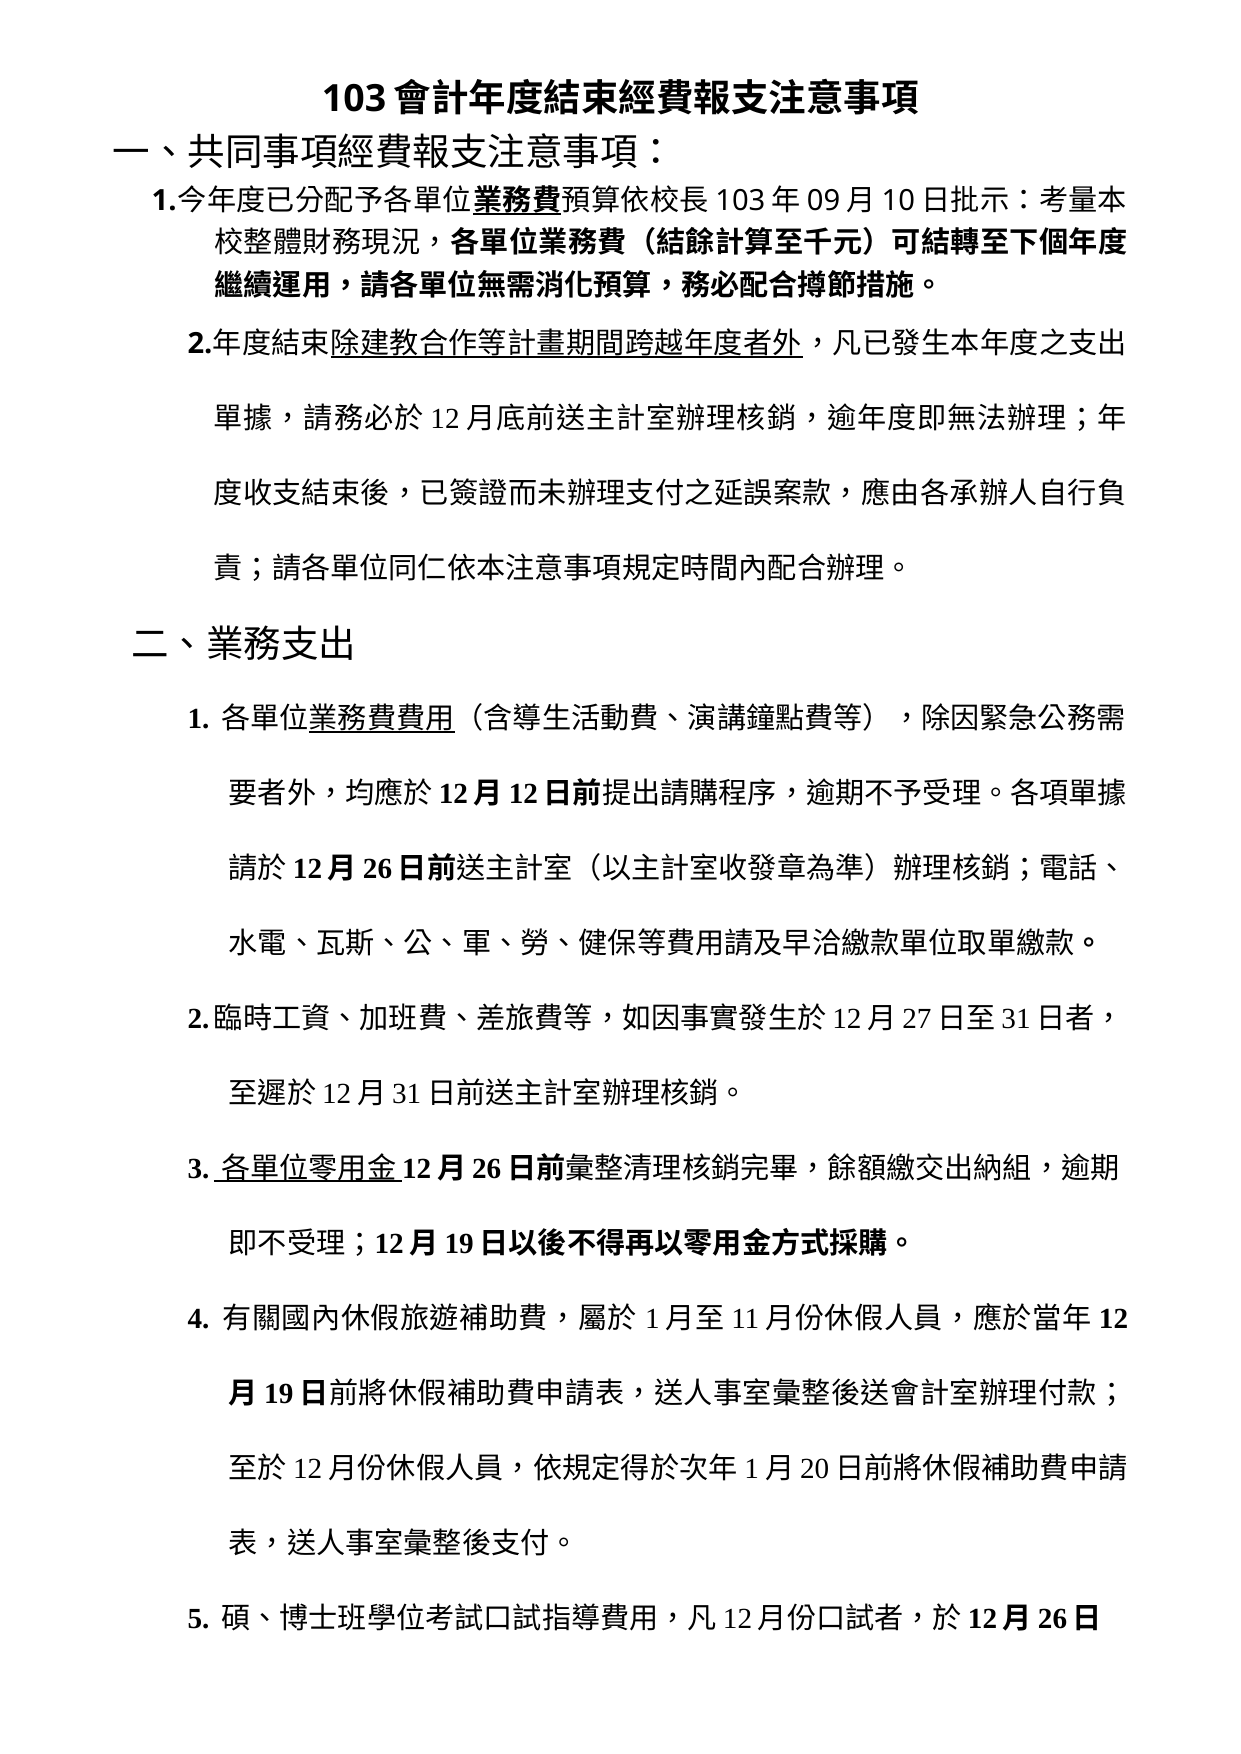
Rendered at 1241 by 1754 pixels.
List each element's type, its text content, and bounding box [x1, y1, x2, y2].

text 2.年度結束除建教合作等計畫期間跨越年度者外，凡已發生本年度之支出單據，請務必於12月底前送主計室辦理核銷，逾年度即無法辦理；年度收支結束後，已簽證而未辦理支付之延誤案款，應由各承辦人自行負責；請各單位同仁依本注意事項規定時間內配合辦理。 [187, 303, 1128, 603]
text 1.今年度已分配予各單位業務費預算依校長103年09月10日批示：考量本校整體財務現況，各單位業務費（結餘計算至千元）可結轉至下個年度繼續運用，請各單位無需消化預算，務必配合撙節措施。 [112, 176, 1128, 303]
list 有關國內休假旅遊補助費，屬於1月至11月份休假人員，應於當年12月19日前將休假補助費申請表，送人事室彙整後送會計室辦理付款；至於12月份休假人員，依規定得於次年1月20日前將休假補助費申請表，送人事室彙整後支付。 [187, 1278, 1128, 1578]
list 各單位業務費費用（含導生活動費、演講鐘點費等），除因緊急公務需要者外，均應於12月12日前提出請購程序，逾期不予受理。各項單據請於12月26日前送主計室（以主計室收發章為準）辦理核銷；電話、水電、瓦斯、公、軍、勞、健保等費用請及早洽繳款單位取單繳款。 [187, 678, 1128, 978]
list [187, 1578, 1128, 1653]
list 各單位零用金12月26日前彙整清理核銷完畢，餘額繳交出納組，逾期即不受理；12月19日以後不得再以零用金方式採購。 [187, 1128, 1128, 1278]
text 二、業務支出 [131, 603, 1128, 678]
text 103會計年度結束經費報支注意事項 [112, 68, 1128, 122]
text 一、共同事項經費報支注意事項： [112, 122, 1128, 176]
list 臨時工資、加班費、差旅費等，如因事實發生於12月27日至31日者，至遲於12月31日前送主計室辦理核銷。 [187, 978, 1128, 1128]
